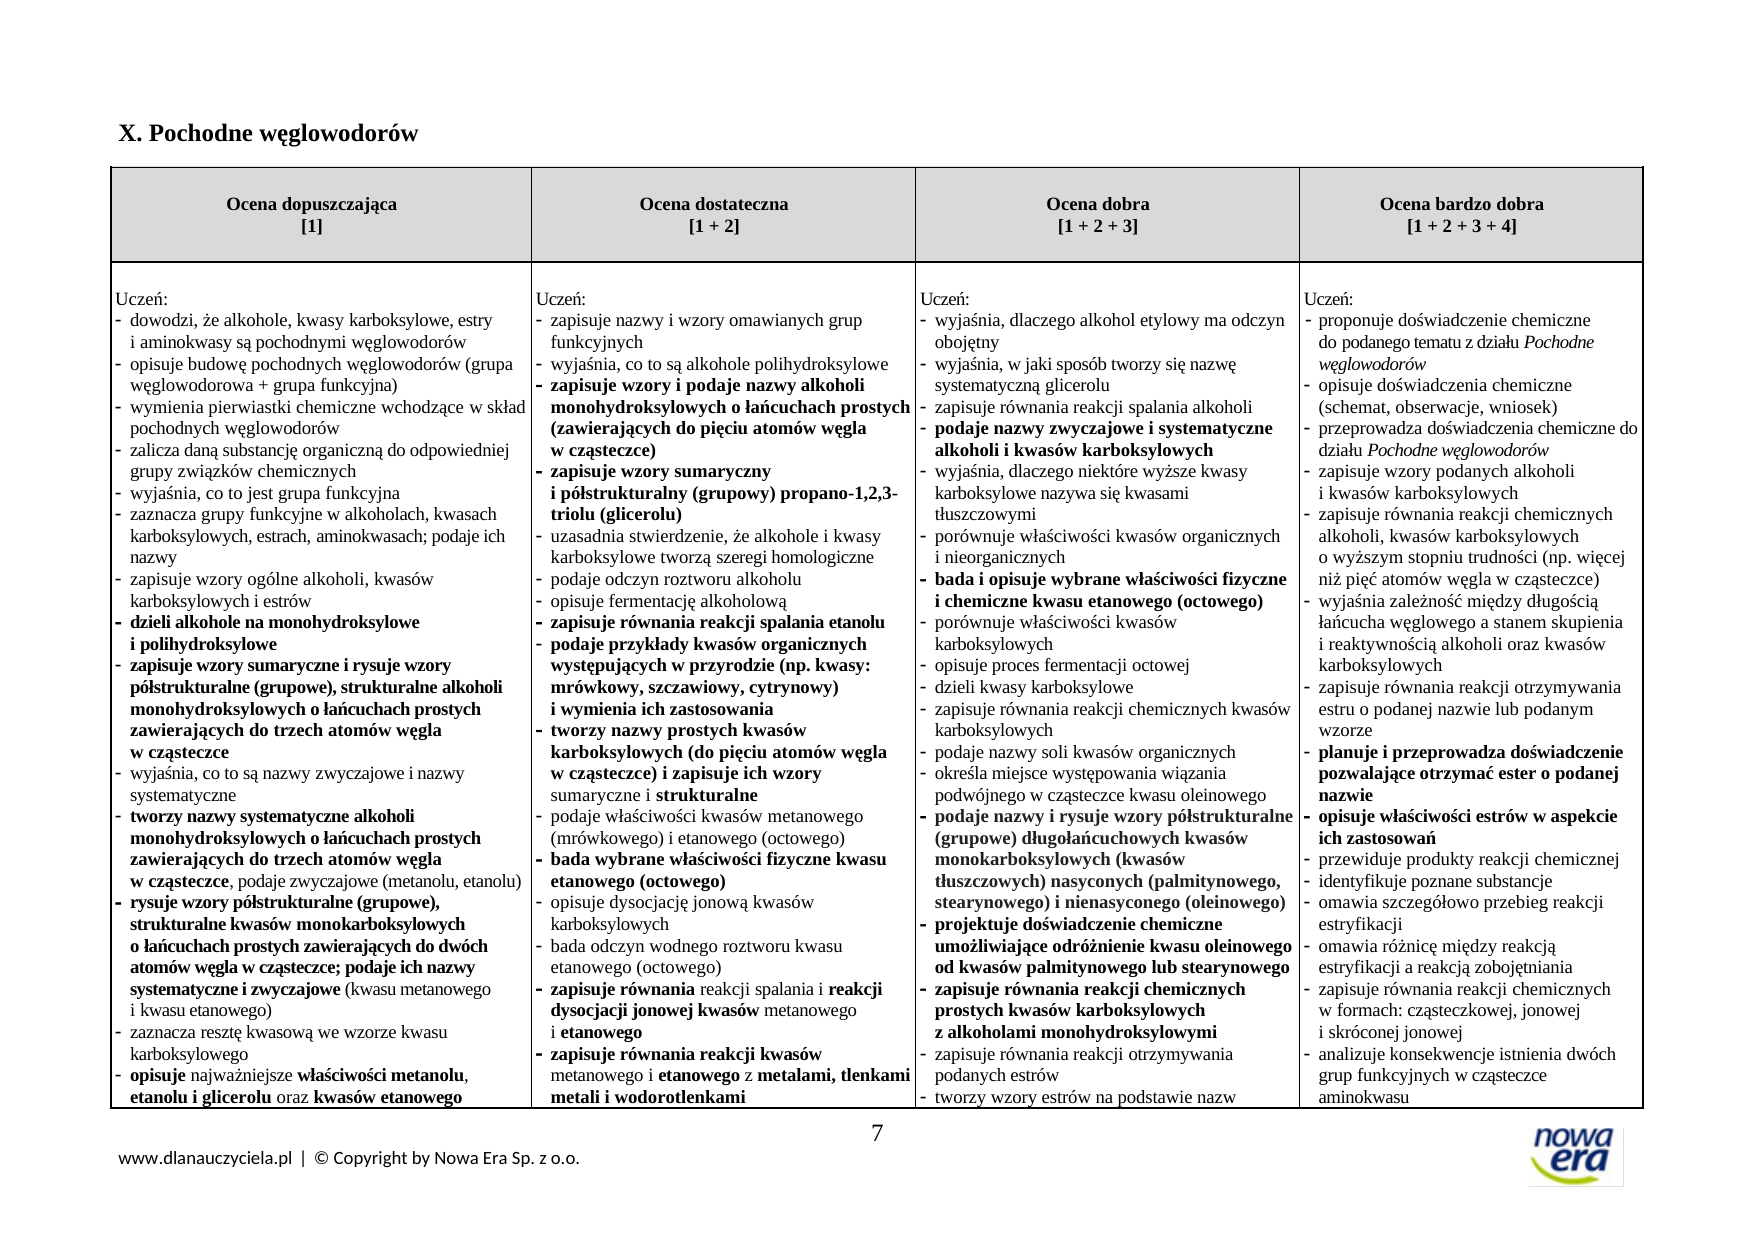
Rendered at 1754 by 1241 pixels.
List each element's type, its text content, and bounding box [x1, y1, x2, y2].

table_header Ocena dostateczna [1 + 2] [532, 168, 915, 261]
picture [1529, 1128, 1627, 1190]
text X. Pochodne węglowodorów [118, 118, 1636, 147]
table_header Ocena dopuszczająca [1] [112, 168, 531, 261]
table_header Ocena bardzo dobra [1 + 2 + 3 + 4] [1300, 168, 1642, 261]
table_header Ocena dobra [1 + 2 + 3] [916, 168, 1299, 261]
